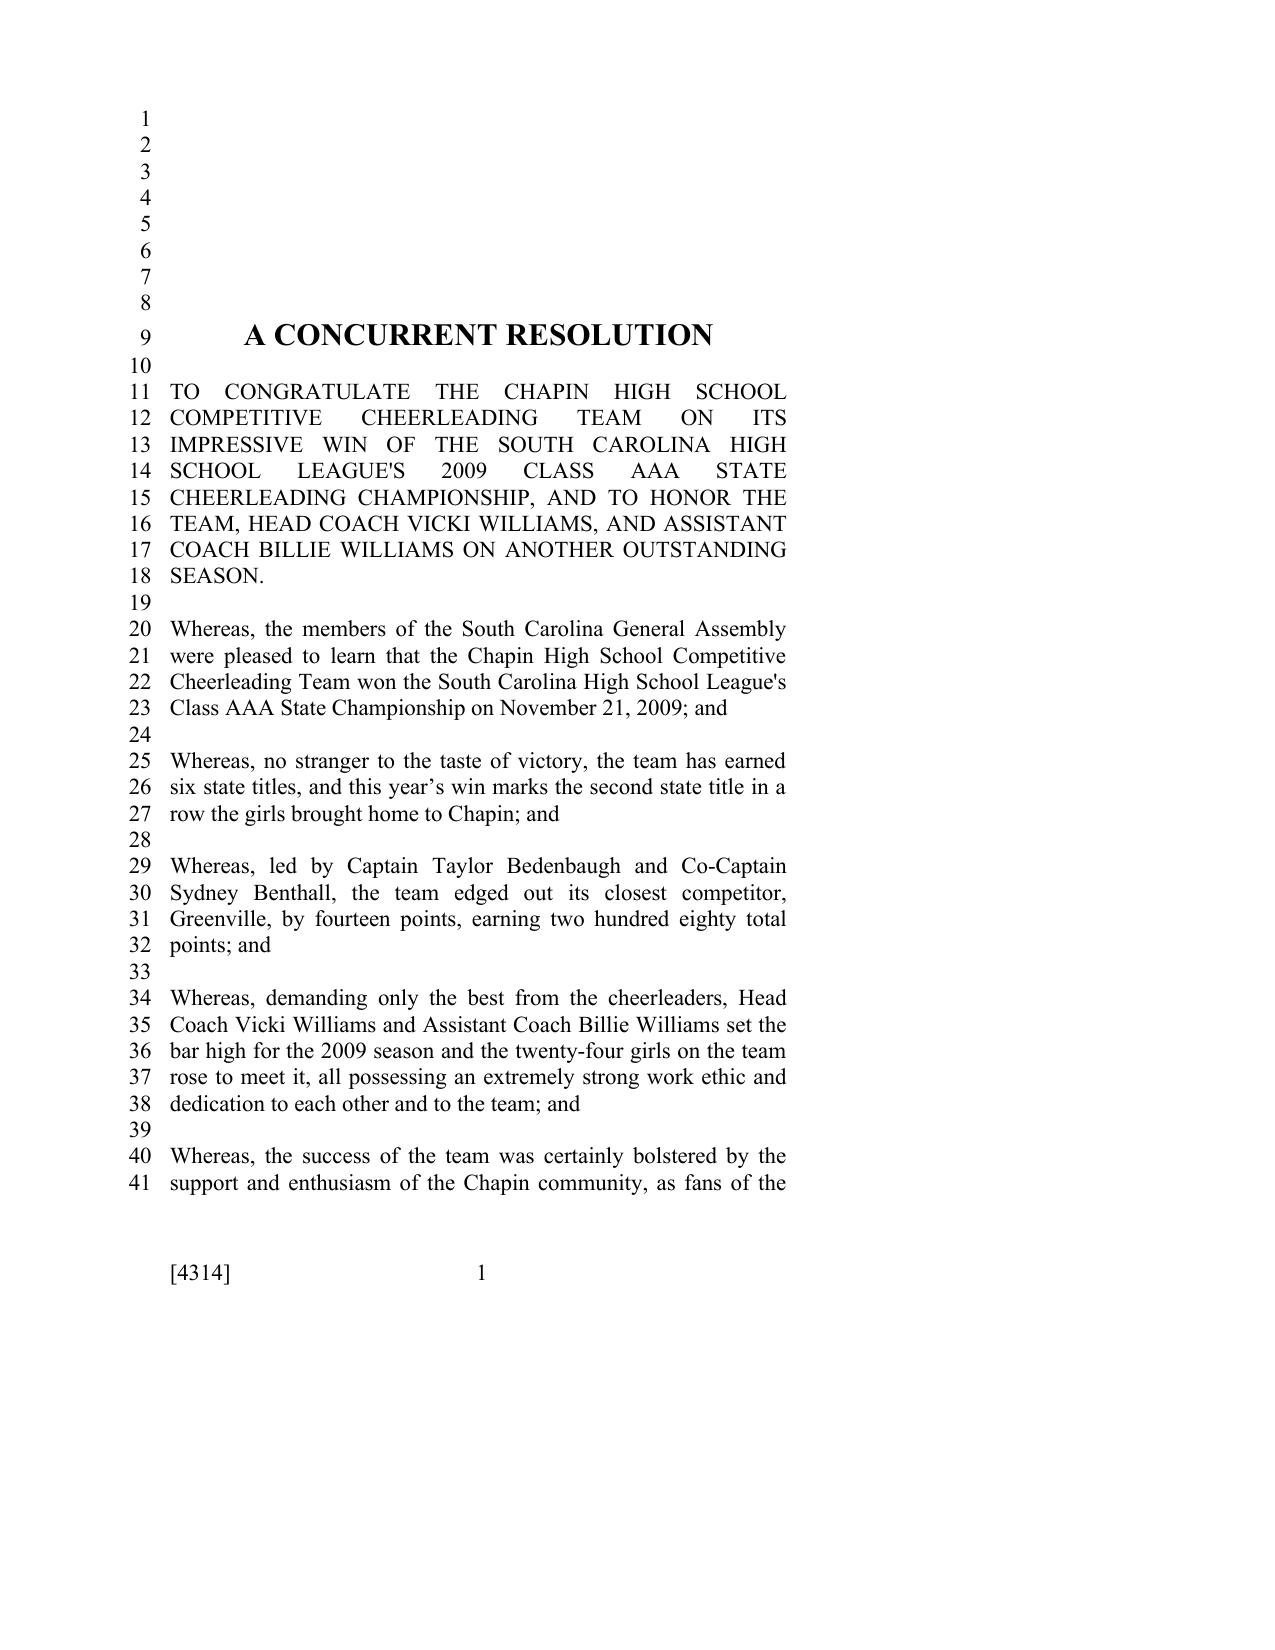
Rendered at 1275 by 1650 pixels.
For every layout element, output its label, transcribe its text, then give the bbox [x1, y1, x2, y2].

text Whereas, demanding only the best from the cheerleaders, Head Coach Vicki Williams and Assistant Coach Billie Williams set the bar high for the 2009 season and the twenty-four girls on the team rose to meet it, all possessing an extremely strong work ethic and dedication to each other and to the team; and [169, 984, 787, 1116]
text Whereas, no stranger to the taste of victory, the team has earned six state titles, and this year’s win marks the second state title in a row the girls brought home to Chapin; and [169, 747, 787, 826]
text Whereas, led by Captain Taylor Bedenbaugh and Co-Captain Sydney Benthall, the team edged out its closest competitor, Greenville, by fourteen points, earning two hundred eighty total points; and [169, 852, 787, 958]
text A CONCURRENT RESOLUTION [169, 316, 787, 352]
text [169, 1142, 787, 1195]
text Whereas, the members of the South Carolina General Assembly were pleased to learn that the Chapin High School Competitive Cheerleading Team won the South Carolina High School League's Class AAA State Championship on November 21, 2009; and [169, 615, 787, 721]
text TO CONGRATULATE THE CHAPIN HIGH SCHOOL COMPETITIVE CHEERLEADING TEAM ON ITS IMPRESSIVE WIN OF THE SOUTH CAROLINA HIGH SCHOOL LEAGUE'S 2009 CLASS AAA STATE CHEERLEADING CHAMPIONSHIP, AND TO HONOR THE TEAM, HEAD COACH VICKI WILLIAMS, AND ASSISTANT COACH BILLIE WILLIAMS ON ANOTHER OUTSTANDING SEASON. [169, 378, 787, 589]
